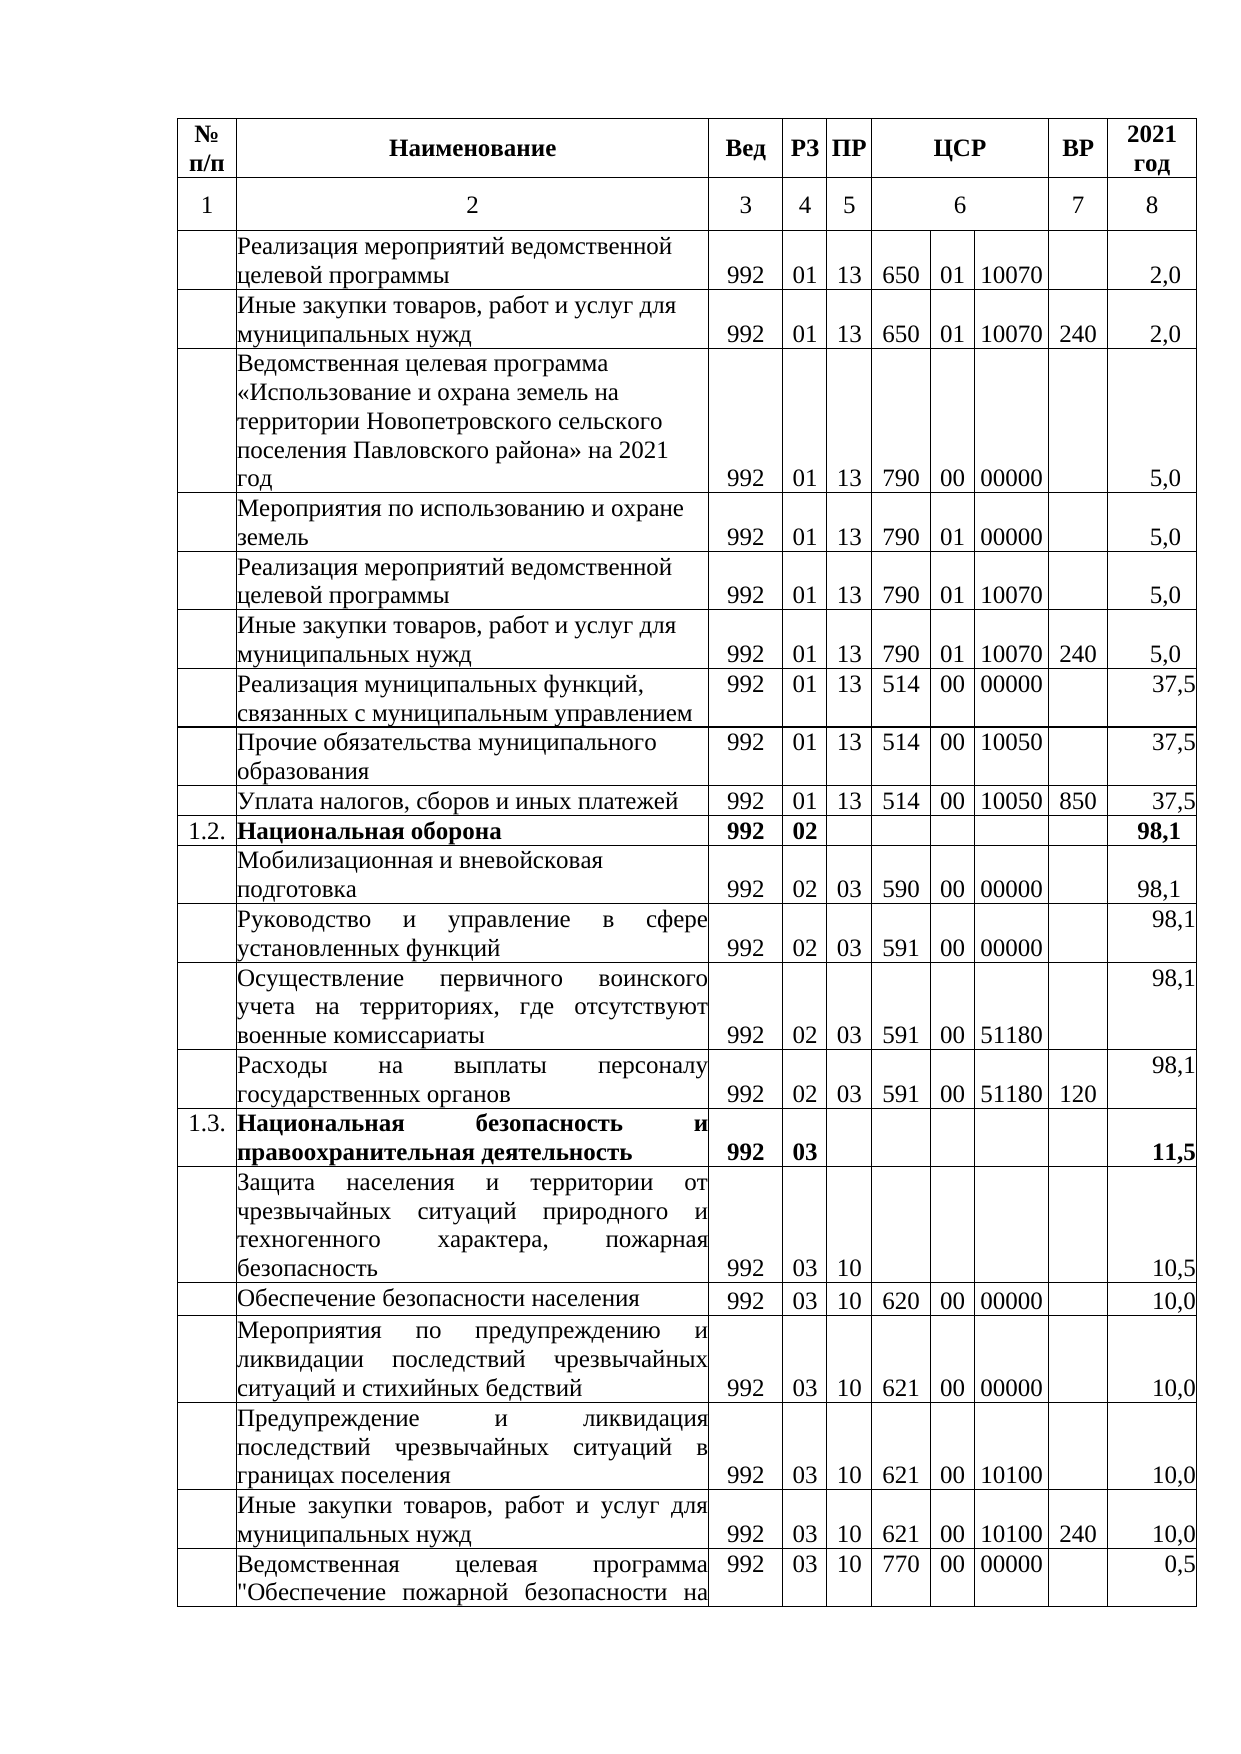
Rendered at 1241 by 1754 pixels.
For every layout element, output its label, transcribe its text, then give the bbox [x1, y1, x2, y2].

table_cell Осуществление первичного воинского учета на территориях, где отсутствуют военные комиссариаты [237, 963, 708, 1049]
table_cell [178, 904, 236, 962]
table_cell [178, 349, 236, 492]
table_cell 00000 [975, 904, 1048, 962]
table_cell 13 [827, 728, 871, 785]
table_cell [1049, 816, 1107, 844]
table_cell Национальная оборона [237, 816, 708, 844]
table_cell 13 [827, 552, 871, 609]
table_cell 1.3. [178, 1109, 236, 1166]
table_cell 01 [931, 493, 974, 551]
table_cell 98,1 [1108, 1050, 1196, 1107]
table_cell 01 [783, 349, 826, 492]
table_cell 03 [827, 904, 871, 962]
table_cell 98,1 [1108, 816, 1196, 844]
table_cell 992 [709, 963, 782, 1049]
table_cell 10100 [975, 1490, 1048, 1548]
table_cell [975, 1167, 1048, 1282]
table_cell Иные закупки товаров, работ и услуг для муниципальных нужд [237, 610, 708, 668]
table_cell 992 [709, 904, 782, 962]
table_header Наименование [237, 119, 708, 177]
table_cell 02 [783, 846, 826, 903]
table_cell 10,0 [1108, 1316, 1196, 1402]
table_cell 992 [709, 493, 782, 551]
table_cell 03 [827, 1050, 871, 1107]
table_cell [931, 1109, 974, 1166]
table_cell 00 [931, 1316, 974, 1402]
table_cell [1049, 493, 1107, 551]
table_cell 02 [783, 816, 826, 844]
table_cell 37,5 [1108, 786, 1196, 815]
table_cell 00000 [975, 493, 1048, 551]
table_cell 650 [872, 290, 930, 347]
table_cell 8 [1108, 178, 1196, 230]
table_cell 2,0 [1108, 231, 1196, 289]
table_cell 514 [872, 669, 930, 726]
table_cell 6 [872, 178, 1048, 230]
table_cell 00000 [975, 1283, 1048, 1314]
table_cell 992 [709, 1167, 782, 1282]
table_cell 01 [783, 231, 826, 289]
table_cell 00 [931, 349, 974, 492]
table_cell 51180 [975, 963, 1048, 1049]
table_cell [1049, 963, 1107, 1049]
table_cell [1049, 846, 1107, 903]
table_cell [178, 1283, 236, 1314]
table_cell [1049, 728, 1107, 785]
table_cell 03 [783, 1109, 826, 1166]
table_cell 590 [872, 846, 930, 903]
table_cell [1049, 669, 1107, 726]
table_cell [178, 963, 236, 1049]
table_cell 790 [872, 552, 930, 609]
table_cell 992 [709, 349, 782, 492]
table_cell 591 [872, 963, 930, 1049]
table_cell 992 [709, 1549, 782, 1606]
table_header 2021 год [1108, 119, 1196, 177]
table_cell [872, 1109, 930, 1166]
table_cell 00000 [975, 349, 1048, 492]
table_cell 00 [931, 963, 974, 1049]
table_cell 03 [827, 963, 871, 1049]
table_cell 01 [783, 552, 826, 609]
table_cell 01 [783, 493, 826, 551]
table_cell 10 [827, 1316, 871, 1402]
table_cell 1 [178, 178, 236, 230]
table_cell 02 [783, 1050, 826, 1107]
table_cell 01 [783, 610, 826, 668]
table_cell 2 [237, 178, 708, 230]
table_cell 02 [783, 963, 826, 1049]
table_cell [178, 786, 236, 815]
table_cell Уплата налогов, сборов и иных платежей [237, 786, 708, 815]
table_cell 992 [709, 1316, 782, 1402]
table_cell 00 [931, 846, 974, 903]
table_cell 0,5 [1108, 1549, 1196, 1606]
table_header ЦСР [872, 119, 1048, 177]
table_cell 1.2. [178, 816, 236, 844]
table_cell 120 [1049, 1050, 1107, 1107]
table_cell 5,0 [1108, 552, 1196, 609]
table_cell [1049, 1167, 1107, 1282]
table_header № п/п [178, 119, 236, 177]
table_cell [827, 816, 871, 844]
table_cell Иные закупки товаров, работ и услуг для муниципальных нужд [237, 1490, 708, 1548]
table_cell 00 [931, 669, 974, 726]
table_cell 10070 [975, 290, 1048, 347]
table_cell 10 [827, 1490, 871, 1548]
table_cell 13 [827, 610, 871, 668]
table_cell 992 [709, 816, 782, 844]
table_cell 10,5 [1108, 1167, 1196, 1282]
table_cell 03 [827, 846, 871, 903]
table_cell 01 [931, 610, 974, 668]
table_cell 992 [709, 1109, 782, 1166]
table_cell 01 [931, 231, 974, 289]
table_cell [178, 669, 236, 726]
table_cell 00 [931, 1050, 974, 1107]
table_cell 11,5 [1108, 1109, 1196, 1166]
table_cell Мероприятия по использованию и охране земель [237, 493, 708, 551]
table_cell 790 [872, 610, 930, 668]
table_cell [1049, 1283, 1107, 1314]
table_cell 00 [931, 904, 974, 962]
table_cell [1049, 1316, 1107, 1402]
table_cell 5 [827, 178, 871, 230]
table_cell [178, 1050, 236, 1107]
table_cell [178, 290, 236, 347]
table_header ПР [827, 119, 871, 177]
table_cell Руководство и управление в сфере установленных функций [237, 904, 708, 962]
table_cell 13 [827, 231, 871, 289]
table_cell [178, 1316, 236, 1402]
table_cell 3 [709, 178, 782, 230]
table_cell Защита населения и территории от чрезвычайных ситуаций природного и техногенного характера, пожарная безопасность [237, 1167, 708, 1282]
table_cell 00 [931, 786, 974, 815]
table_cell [237, 1549, 708, 1606]
table_cell Мобилизационная и вневойсковая подготовка [237, 846, 708, 903]
table_cell [1049, 552, 1107, 609]
table_cell 240 [1049, 1490, 1107, 1548]
table_cell Национальная безопасность и правоохранительная деятельность [237, 1109, 708, 1166]
table_cell 10070 [975, 552, 1048, 609]
table_cell 01 [783, 786, 826, 815]
table_cell 5,0 [1108, 493, 1196, 551]
table_cell 2,0 [1108, 290, 1196, 347]
table_cell 621 [872, 1316, 930, 1402]
table_cell [931, 816, 974, 844]
table_cell [178, 1403, 236, 1489]
table_cell 5,0 [1108, 349, 1196, 492]
table_cell 992 [709, 1283, 782, 1314]
table_cell 7 [1049, 178, 1107, 230]
table_cell 10050 [975, 786, 1048, 815]
table_cell 37,5 [1108, 728, 1196, 785]
table_cell 10100 [975, 1403, 1048, 1489]
table_cell [975, 1109, 1048, 1166]
table_cell 992 [709, 786, 782, 815]
table_cell 10,0 [1108, 1283, 1196, 1314]
table_cell 992 [709, 1403, 782, 1489]
table_cell 992 [709, 290, 782, 347]
table_cell 03 [783, 1549, 826, 1606]
table_cell 621 [872, 1490, 930, 1548]
table_cell [931, 1167, 974, 1282]
table_cell 620 [872, 1283, 930, 1314]
table_cell [975, 816, 1048, 844]
table_cell 01 [931, 290, 974, 347]
table_cell Иные закупки товаров, работ и услуг для муниципальных нужд [237, 290, 708, 347]
table_cell 10070 [975, 231, 1048, 289]
table_cell 13 [827, 290, 871, 347]
table_cell [178, 610, 236, 668]
table_cell 13 [827, 786, 871, 815]
table_cell 10 [827, 1167, 871, 1282]
table_cell Реализация мероприятий ведомственной целевой программы [237, 231, 708, 289]
table_cell 98,1 [1108, 963, 1196, 1049]
table_cell 00 [931, 1490, 974, 1548]
table_cell 992 [709, 610, 782, 668]
table_cell Реализация муниципальных функций, связанных с муниципальным управлением [237, 669, 708, 726]
table_cell Расходы на выплаты персоналу государственных органов [237, 1050, 708, 1107]
table_cell [1049, 1549, 1107, 1606]
table_cell 591 [872, 1050, 930, 1107]
table_cell [1049, 1109, 1107, 1166]
table_cell [872, 1167, 930, 1282]
table_cell [827, 1109, 871, 1166]
table_cell 00 [931, 1403, 974, 1489]
table_cell 514 [872, 786, 930, 815]
table_cell 10 [827, 1549, 871, 1606]
table_cell 992 [709, 1050, 782, 1107]
table_cell 00 [931, 1283, 974, 1314]
table_cell 13 [827, 669, 871, 726]
table_cell 02 [783, 904, 826, 962]
table_cell 514 [872, 728, 930, 785]
table_header ВР [1049, 119, 1107, 177]
table_cell 790 [872, 349, 930, 492]
table_cell 10070 [975, 610, 1048, 668]
table_cell 10 [827, 1403, 871, 1489]
table_cell [1049, 231, 1107, 289]
table_cell [178, 552, 236, 609]
table_cell [178, 493, 236, 551]
table_cell [178, 728, 236, 785]
table_cell 00000 [975, 846, 1048, 903]
table_cell 992 [709, 846, 782, 903]
table_cell Предупреждение и ликвидация последствий чрезвычайных ситуаций в границах поселения [237, 1403, 708, 1489]
table_cell 992 [709, 1490, 782, 1548]
table_cell 650 [872, 231, 930, 289]
table_cell 992 [709, 669, 782, 726]
table_cell 03 [783, 1490, 826, 1548]
table_cell Мероприятия по предупреждению и ликвидации последствий чрезвычайных ситуаций и стихийных бедствий [237, 1316, 708, 1402]
table_cell 10050 [975, 728, 1048, 785]
table_cell 00000 [975, 1549, 1048, 1606]
table_cell 10,0 [1108, 1403, 1196, 1489]
table_cell 37,5 [1108, 669, 1196, 726]
table_header Вед [709, 119, 782, 177]
table_cell [178, 1549, 236, 1606]
table_cell 10,0 [1108, 1490, 1196, 1548]
table_cell 770 [872, 1549, 930, 1606]
table_cell 01 [783, 290, 826, 347]
table_cell 790 [872, 493, 930, 551]
table_cell [872, 816, 930, 844]
table_cell [178, 231, 236, 289]
table_cell 13 [827, 349, 871, 492]
table_cell 00000 [975, 669, 1048, 726]
table_cell 01 [783, 728, 826, 785]
table_cell Реализация мероприятий ведомственной целевой программы [237, 552, 708, 609]
table_cell 03 [783, 1283, 826, 1314]
table_cell 98,1 [1108, 846, 1196, 903]
table_cell [178, 1490, 236, 1548]
table_cell 00000 [975, 1316, 1048, 1402]
table_cell 01 [931, 552, 974, 609]
table_cell 992 [709, 231, 782, 289]
table_cell Прочие обязательства муниципального образования [237, 728, 708, 785]
table_cell 5,0 [1108, 610, 1196, 668]
table_cell [178, 846, 236, 903]
table_cell 4 [783, 178, 826, 230]
table_cell [1049, 904, 1107, 962]
table_cell 992 [709, 728, 782, 785]
table_cell 992 [709, 552, 782, 609]
table_cell Ведомственная целевая программа «Использование и охрана земель на территории Новопетровского сельского поселения Павловского района» на 2021 год [237, 349, 708, 492]
table_header РЗ [783, 119, 826, 177]
table_cell [178, 1167, 236, 1282]
table_cell 98,1 [1108, 904, 1196, 962]
table_cell 03 [783, 1316, 826, 1402]
table_cell 51180 [975, 1050, 1048, 1107]
table_cell 10 [827, 1283, 871, 1314]
table_cell 621 [872, 1403, 930, 1489]
table_cell [1049, 349, 1107, 492]
table_cell 00 [931, 728, 974, 785]
table_cell 240 [1049, 290, 1107, 347]
table_cell [1049, 1403, 1107, 1489]
table_cell 03 [783, 1403, 826, 1489]
table_cell 591 [872, 904, 930, 962]
table_cell 01 [783, 669, 826, 726]
table_cell 240 [1049, 610, 1107, 668]
table_cell 03 [783, 1167, 826, 1282]
table_cell 13 [827, 493, 871, 551]
table_cell 850 [1049, 786, 1107, 815]
table_cell 00 [931, 1549, 974, 1606]
table_cell Обеспечение безопасности населения [237, 1283, 708, 1314]
